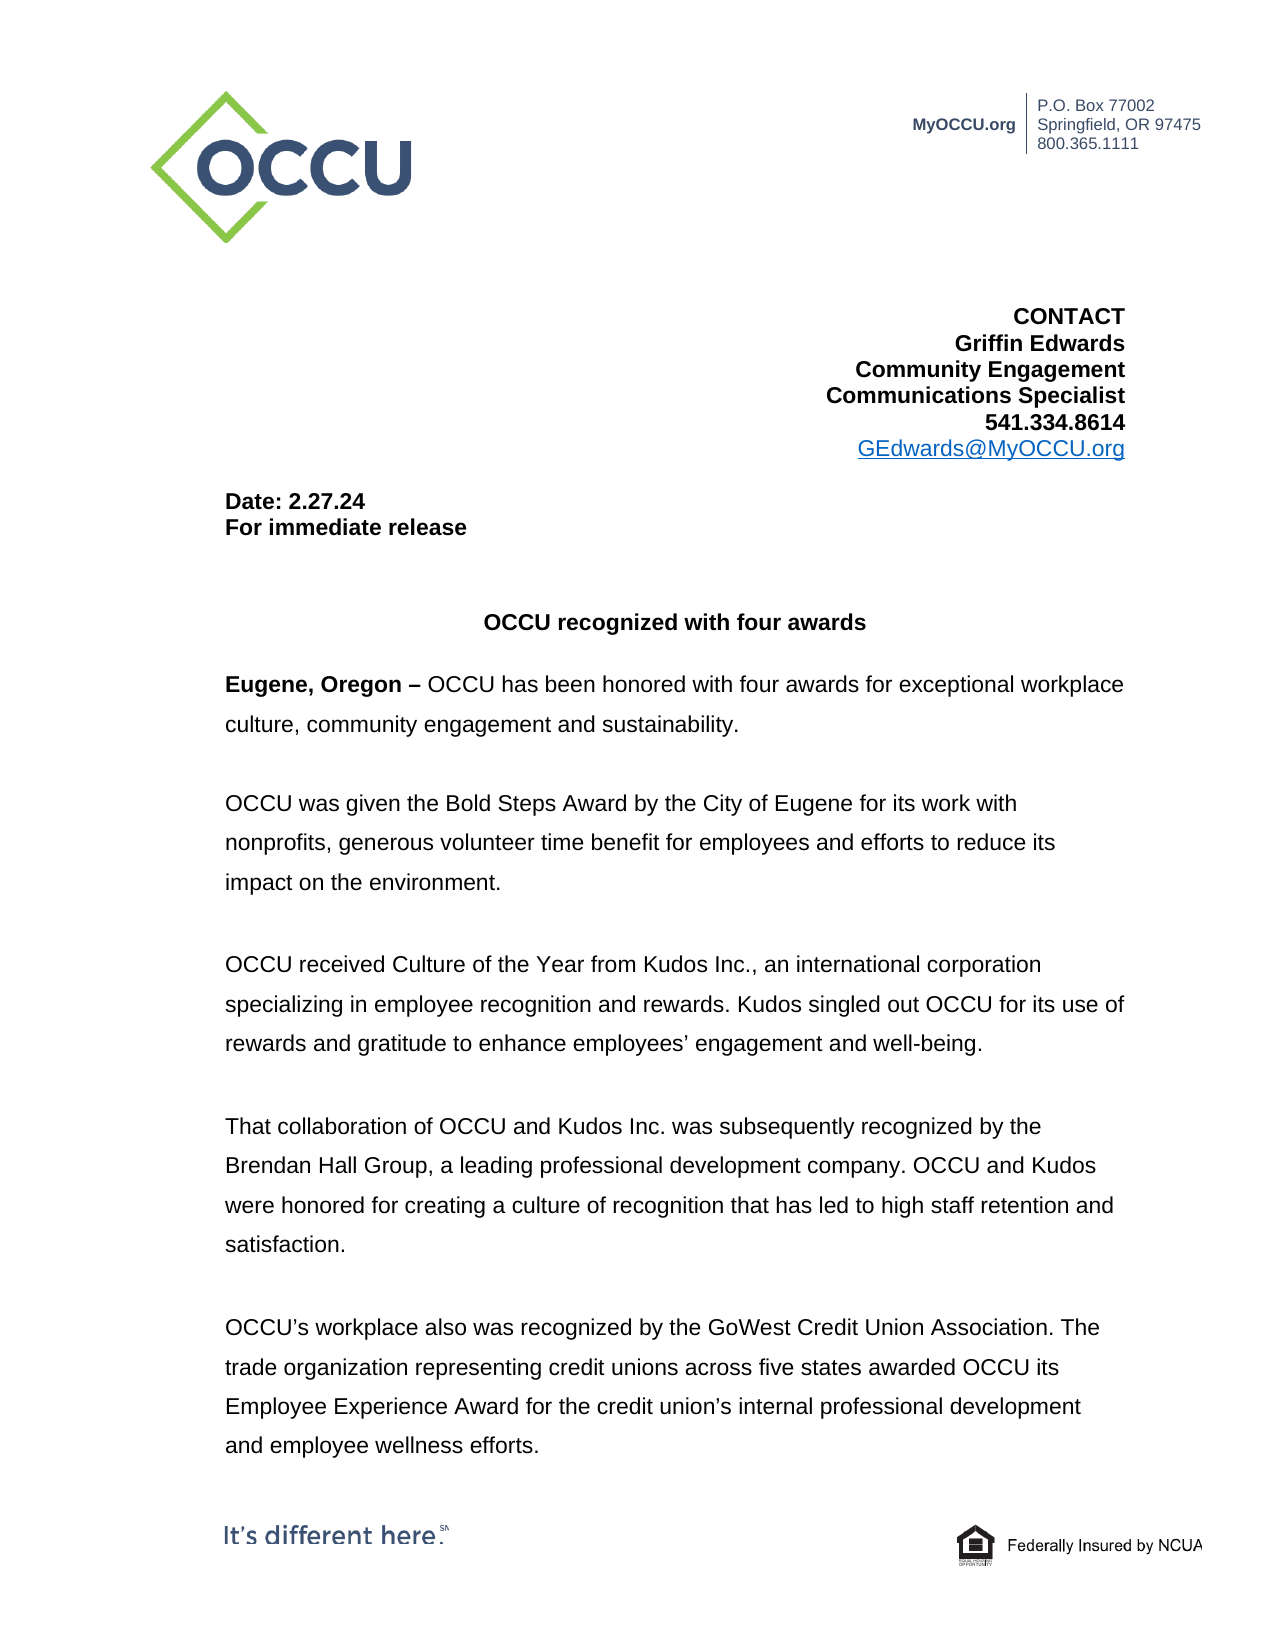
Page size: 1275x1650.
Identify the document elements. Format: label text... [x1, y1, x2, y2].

text Griffin Edwards [225, 329, 1125, 356]
text OCCU was given the Bold Steps Award by the City of Eugene for its work with nonprofits, generous volunteer time benefit for employees and efforts to reduce its impact on the environment. [225, 790, 1125, 895]
text CONTACT [225, 303, 1125, 329]
subtitle OCCU recognized with four awards [225, 609, 1125, 635]
text Date: 2.27.24 [225, 488, 1125, 514]
text Eugene, Oregon – OCCU has been honored with four awards for exceptional workplace culture, community engagement and sustainability. [225, 671, 1125, 737]
text Community Engagement [225, 356, 1125, 382]
text That collaboration of OCCU and Kudos Inc. was subsequently recognized by the Brendan Hall Group, a leading professional development company. OCCU and Kudos were honored for creating a culture of recognition that has led to high staff retention and satisfaction. [225, 1113, 1125, 1258]
text Communications Specialist [225, 382, 1125, 409]
text GEdwards@MyOCCU.org [225, 435, 1125, 461]
text 541.334.8614 [225, 409, 1125, 435]
text OCCU received Culture of the Year from Kudos Inc., an international corporation specializing in employee recognition and rewards. Kudos singled out OCCU for its use of rewards and gratitude to enhance employees’ engagement and well-being. [225, 951, 1125, 1057]
text OCCU’s workplace also was recognized by the GoWest Credit Union Association. The trade organization representing credit unions across five states awarded OCCU its Employee Experience Award for the credit union’s internal professional development and employee wellness efforts. [225, 1314, 1125, 1459]
text For immediate release [225, 514, 1125, 540]
